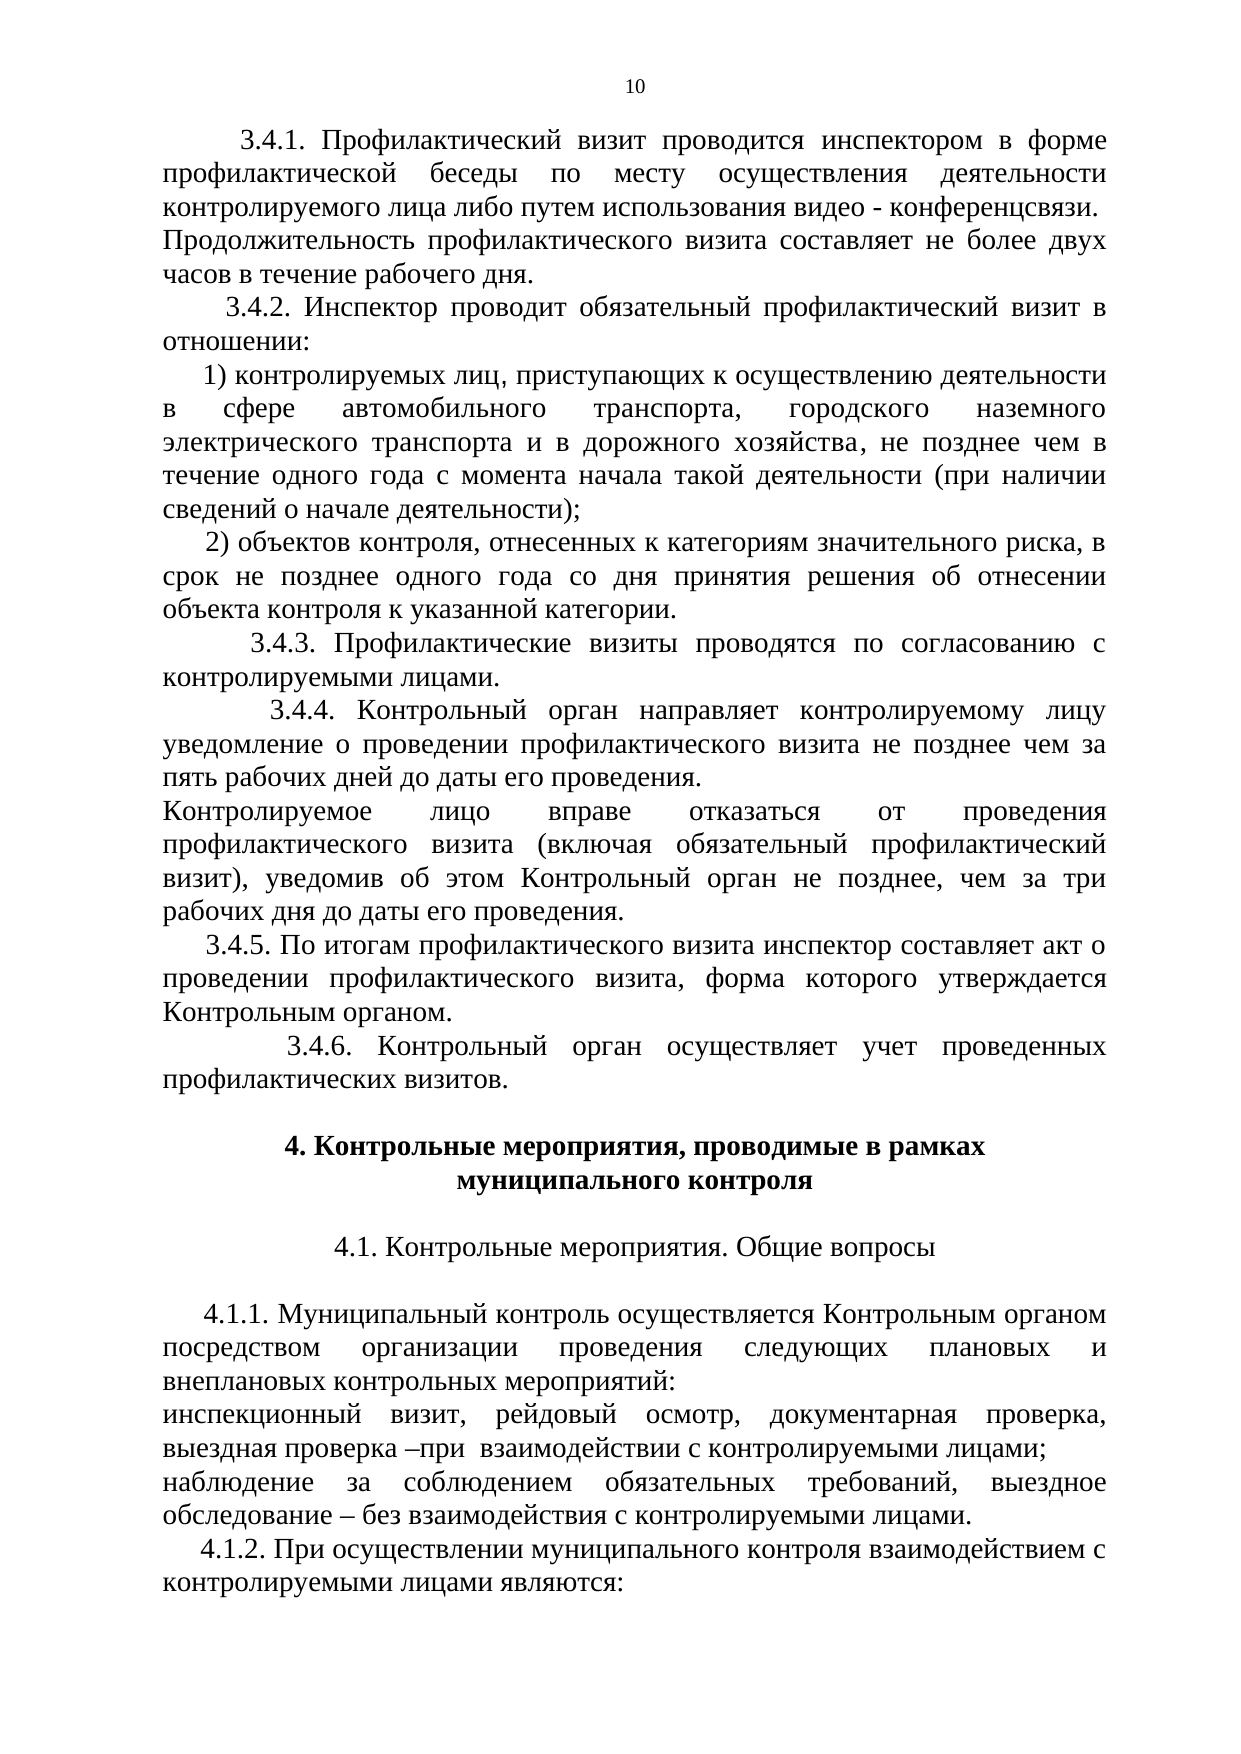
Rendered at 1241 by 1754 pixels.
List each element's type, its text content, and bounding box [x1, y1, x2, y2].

text 3.4.2. Инспектор проводит обязательный профилактический визит в отношении: [162, 289, 1107, 357]
text 3.4.4. Контрольный орган направляет контролируемому лицу уведомление о проведении профилактического визита не позднее чем за пять рабочих дней до даты его проведения. [162, 692, 1107, 793]
list 4.1.2. При осуществлении муниципального контроля взаимодействием с контролируемыми лицами являются: [162, 1531, 1107, 1598]
list наблюдение за соблюдением обязательных требований, выездное обследование – без взаимодействия с контролируемыми лицами. [162, 1464, 1107, 1531]
list 4.1.1. Муниципальный контроль осуществляется Контрольным органом посредством организации проведения следующих плановых и внеплановых контрольных мероприятий: [162, 1296, 1107, 1397]
text 4.1. Контрольные мероприятия. Общие вопросы [162, 1229, 1107, 1262]
text 2) объектов контроля, отнесенных к категориям значительного риска, в срок не позднее одного года со дня принятия решения об отнесении объекта контроля к указанной категории. [162, 524, 1107, 625]
text 3.4.6. Контрольный орган осуществляет учет проведенных профилактических визитов. [162, 1028, 1107, 1095]
list 4. Контрольные мероприятия, проводимые в рамках [162, 1128, 1107, 1162]
text Продолжительность профилактического визита составляет не более двух часов в течение рабочего дня. [162, 222, 1107, 289]
text Контролируемое лицо вправе отказаться от проведения профилактического визита (включая обязательный профилактический визит), уведомив об этом Контрольный орган не позднее, чем за три рабочих дня до даты его проведения. [162, 793, 1107, 927]
list инспекционный визит, рейдовый осмотр, документарная проверка, выездная проверка –при взаимодействии с контролируемыми лицами; [162, 1397, 1107, 1464]
text 1) контролируемых лиц, приступающих к осуществлению деятельности в сфере автомобильного транспорта, городского наземного электрического транспорта и в дорожного хозяйства, не позднее чем в течение одного года с момента начала такой деятельности (при наличии сведений о начале деятельности); [162, 357, 1107, 524]
list муниципального контроля [162, 1162, 1107, 1195]
text 3.4.5. По итогам профилактического визита инспектор составляет акт о проведении профилактического визита, форма которого утверждается Контрольным органом. [162, 927, 1107, 1028]
text 3.4.3. Профилактические визиты проводятся по согласованию с контролируемыми лицами. [162, 625, 1107, 692]
text 3.4.1. Профилактический визит проводится инспектором в форме профилактической беседы по месту осуществления деятельности контролируемого лица либо путем использования видео - конференцсвязи. [162, 122, 1107, 222]
